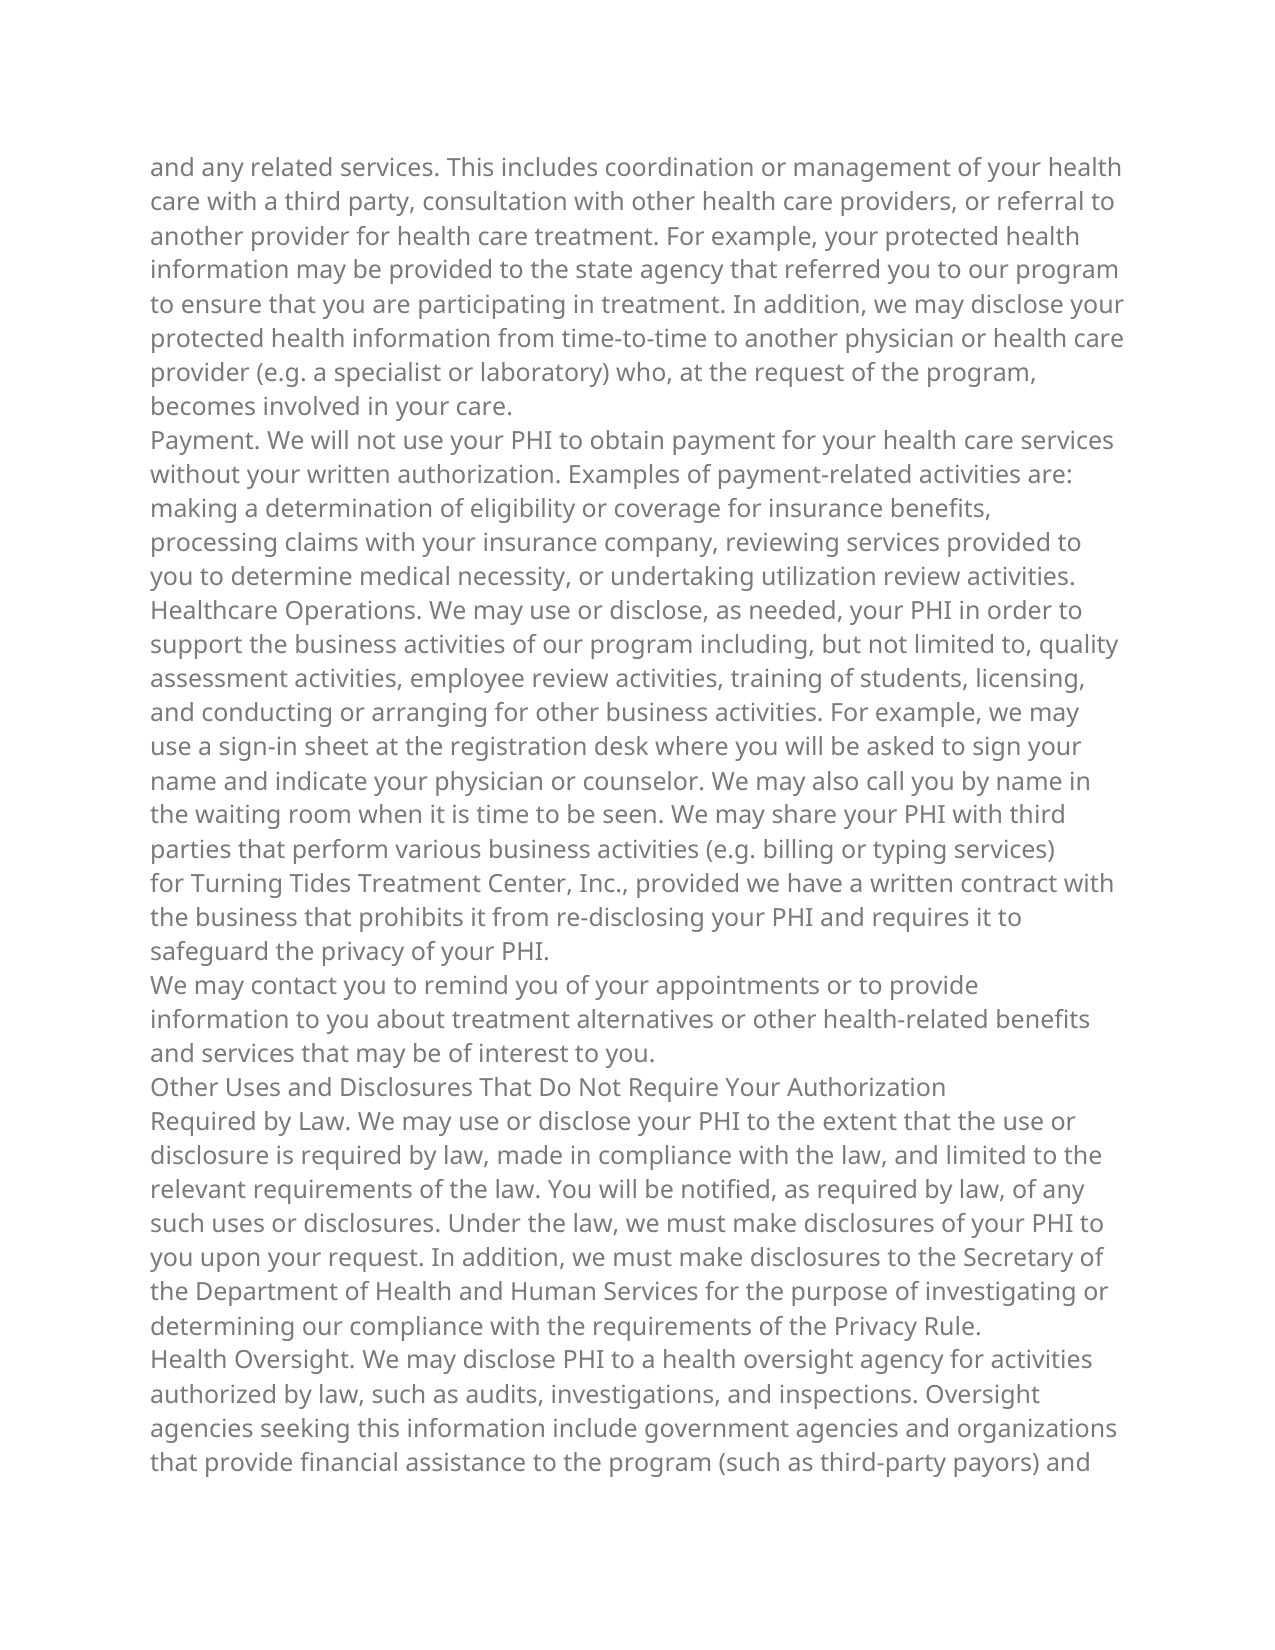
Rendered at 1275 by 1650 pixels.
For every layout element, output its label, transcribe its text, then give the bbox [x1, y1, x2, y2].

text Healthcare Operations. We may use or disclose, as needed, your PHI in order to support the business activities of our program including, but not limited to, quality assessment activities, employee review activities, training of students, licensing, and conducting or arranging for other business activities. For example, we may use a sign-in sheet at the registration desk where you will be asked to sign your name and indicate your physician or counselor. We may also call you by name in the waiting room when it is time to be seen. We may share your PHI with third parties that perform various business activities (e.g. billing or typing services) for Turning Tides Treatment Center, Inc., provided we have a written contract with the business that prohibits it from re-disclosing your PHI and requires it to safeguard the privacy of your PHI. [150, 593, 1125, 967]
text Required by Law. We may use or disclose your PHI to the extent that the use or disclosure is required by law, made in compliance with the law, and limited to the relevant requirements of the law. You will be notified, as required by law, of any such uses or disclosures. Under the law, we must make disclosures of your PHI to you upon your request. In addition, we must make disclosures to the Secretary of the Department of Health and Human Services for the purpose of investigating or determining our compliance with the requirements of the Privacy Rule. [150, 1104, 1125, 1342]
text We may contact you to remind you of your appointments or to provide information to you about treatment alternatives or other health-related benefits and services that may be of interest to you. [150, 967, 1125, 1070]
text Other Uses and Disclosures That Do Not Require Your Authorization [150, 1070, 1125, 1104]
text Payment. We will not use your PHI to obtain payment for your health care services without your written authorization. Examples of payment-related activities are: making a determination of eligibility or coverage for insurance benefits, processing claims with your insurance company, reviewing services provided to you to determine medical necessity, or undertaking utilization review activities. [150, 422, 1125, 593]
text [150, 150, 1125, 422]
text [150, 1342, 1125, 1478]
